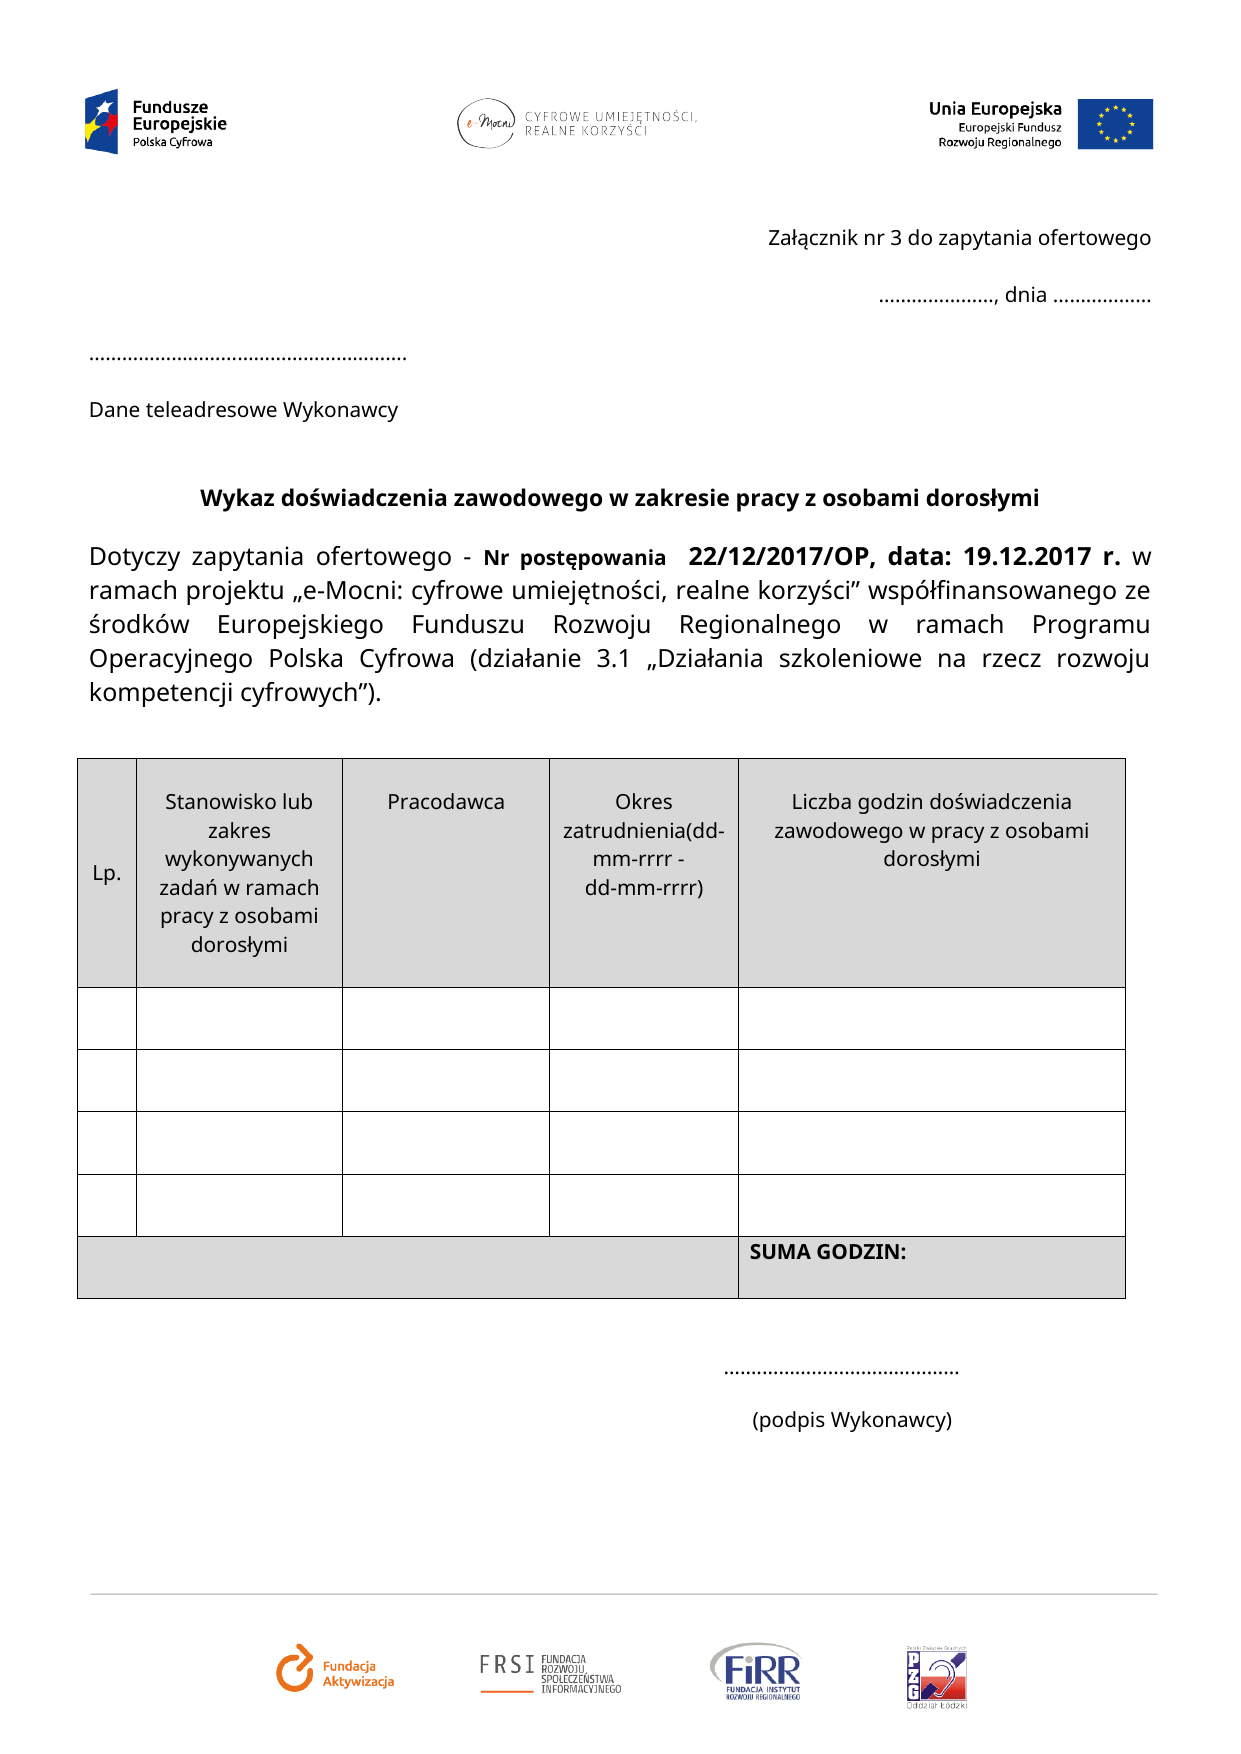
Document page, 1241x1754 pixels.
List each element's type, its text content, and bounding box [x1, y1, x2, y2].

table_cell [343, 1112, 549, 1173]
picture [194, 1625, 1044, 1722]
table_cell [550, 1050, 738, 1111]
table_cell [343, 1175, 549, 1236]
table_cell [739, 1112, 1125, 1173]
table_cell [343, 1050, 549, 1111]
text Załącznik nr 3 do zapytania ofertowego [89, 223, 1152, 251]
table_cell [78, 1112, 136, 1173]
text …….……………………………… [457, 1352, 1152, 1381]
table_cell [78, 988, 136, 1049]
table_header Pracodawca [343, 759, 549, 987]
table_cell [137, 988, 342, 1049]
table_cell [78, 1175, 136, 1236]
table_cell [739, 1050, 1125, 1111]
table_header Okres zatrudnienia(dd-mm-rrrr - dd-mm-rrrr) [550, 759, 738, 987]
table_cell [739, 988, 1125, 1049]
table_cell [78, 1050, 136, 1111]
text …………………, dnia ……………… [89, 280, 1152, 309]
table_cell [343, 988, 549, 1049]
table_cell SUMA GODZIN: [739, 1237, 1125, 1298]
picture [455, 95, 703, 151]
text (podpis Wykonawcy) [679, 1406, 1152, 1434]
table_cell [550, 1112, 738, 1173]
table_cell [137, 1050, 342, 1111]
table_cell [137, 1112, 342, 1173]
picture [888, 85, 1165, 150]
table_cell [137, 1175, 342, 1236]
table_cell [78, 1237, 738, 1298]
picture [52, 78, 238, 156]
table_cell [550, 1175, 738, 1236]
text …………………………………………………. [89, 338, 1152, 366]
table_cell [550, 988, 738, 1049]
table_cell [739, 1175, 1125, 1236]
table_header Liczba godzin doświadczenia zawodowego w pracy z osobami dorosłymi [739, 759, 1125, 987]
text Dotyczy zapytania ofertowego - Nr postępowania 22/12/2017/OP, data: 19.12.2017 r. w ramach projektu „e-Mocni: cyfrowe umiejętności, realne korzyści” współfinansowanego ze środków Europejskiego Funduszu Rozwoju Regionalnego w ramach Programu Operacyjnego Polska Cyfrowa (działanie 3.1 „Działania szkoleniowe na rzecz rozwoju kompetencji cyfrowych”). [89, 538, 1152, 709]
text Wykaz doświadczenia zawodowego w zakresie pracy z osobami dorosłymi [89, 482, 1152, 513]
text Dane teleadresowe Wykonawcy [89, 396, 1152, 424]
table_header Stanowisko lub zakres wykonywanych zadań w ramach pracy z osobami dorosłymi [137, 759, 342, 987]
table_header Lp. [78, 759, 136, 987]
